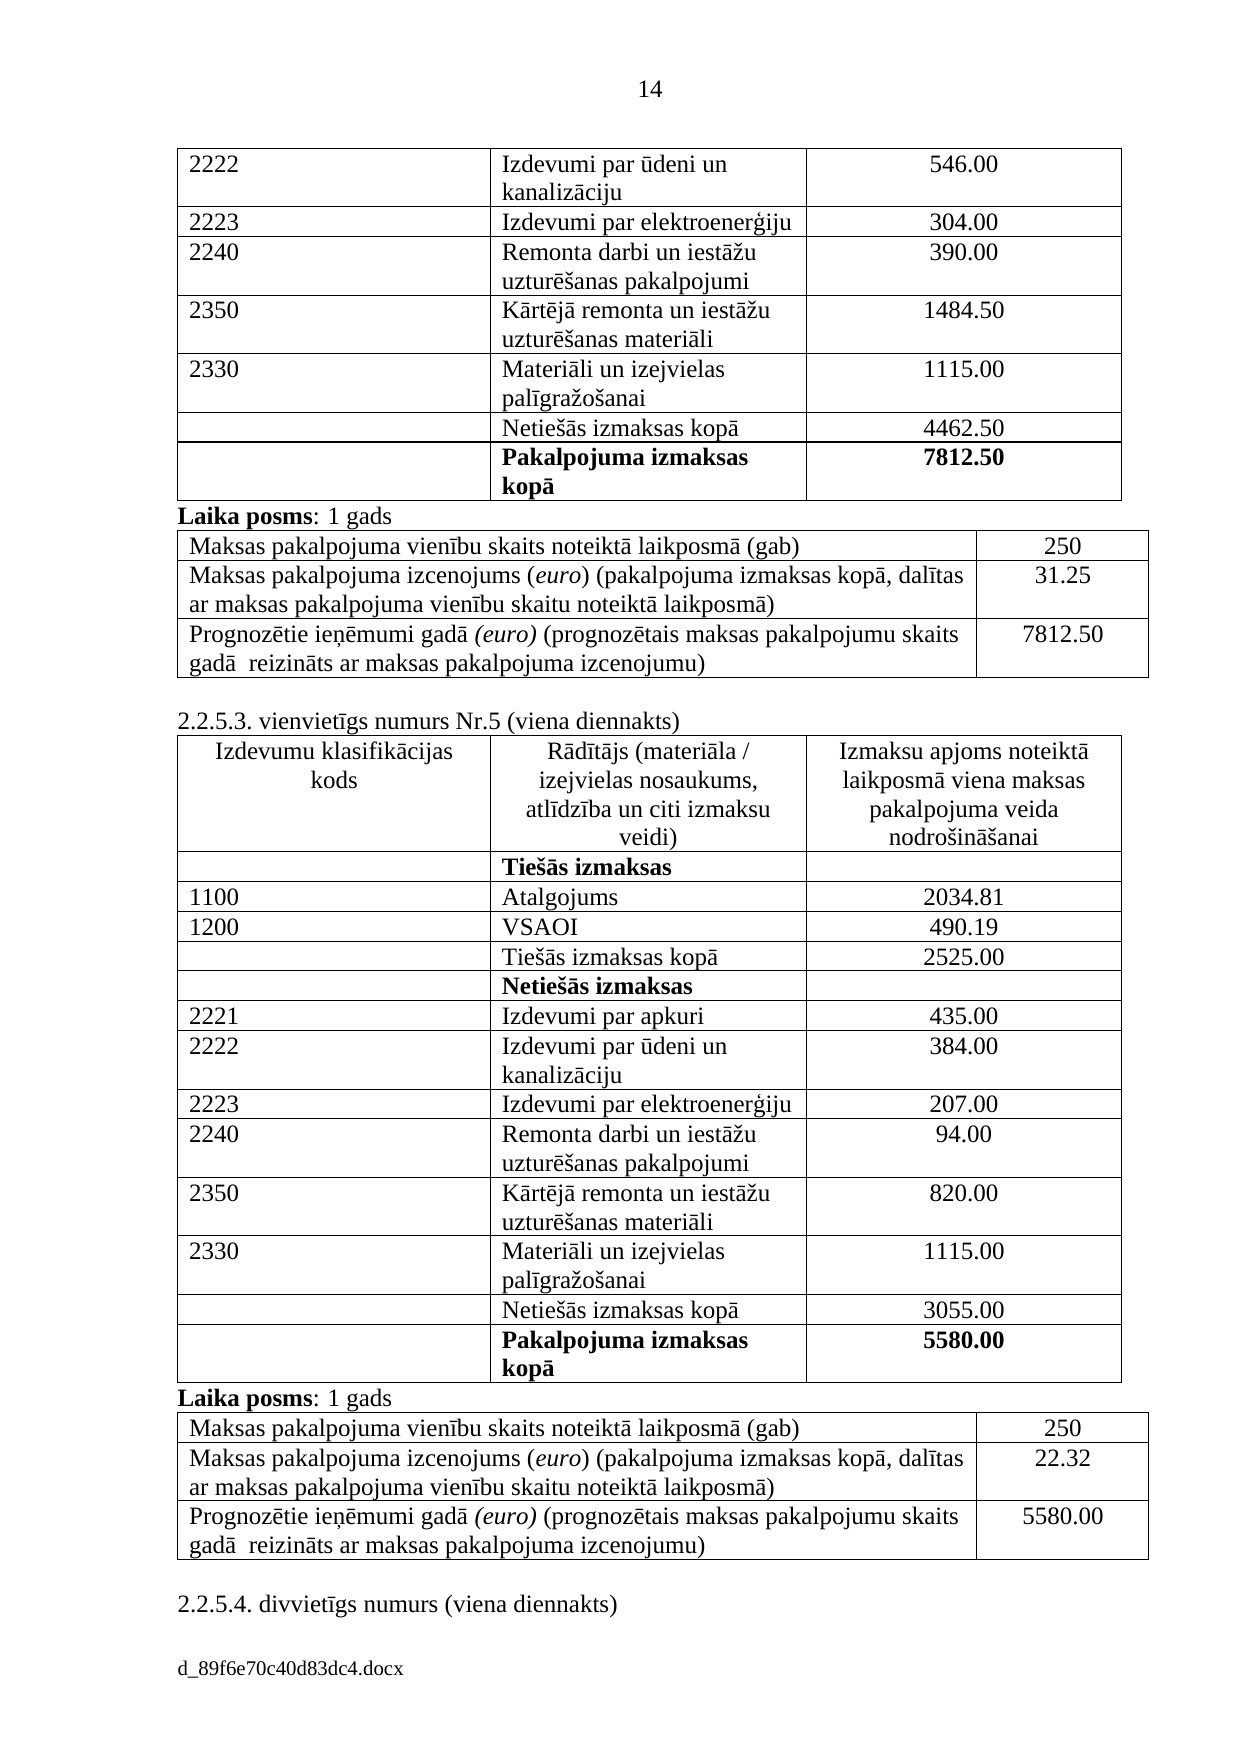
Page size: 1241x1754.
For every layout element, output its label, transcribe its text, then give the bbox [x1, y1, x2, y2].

table_cell [807, 852, 1121, 881]
table_cell 3055.00 [807, 1295, 1121, 1324]
table_cell 1115.00 [807, 1236, 1121, 1294]
table_cell 5580.00 [807, 1325, 1121, 1382]
table_cell Atalgojums [491, 882, 806, 911]
table_cell [178, 443, 490, 500]
table_cell 435.00 [807, 1001, 1121, 1030]
table_cell Netiešās izmaksas [491, 971, 806, 1000]
table_cell [178, 413, 490, 441]
table_cell 1100 [178, 882, 490, 911]
table_cell 390.00 [807, 237, 1121, 294]
table_header Rādītājs (materiāla / izejvielas nosaukums, atlīdzība un citi izmaksu veidi) [491, 736, 806, 851]
table_cell 2221 [178, 1001, 490, 1030]
table_header Maksas pakalpojuma vienību skaits noteiktā laikposmā (gab) [178, 531, 976, 559]
table_header Izmaksu apjoms noteiktā laikposmā viena maksas pakalpojuma veida nodrošināšanai [807, 736, 1121, 851]
table_cell Maksas pakalpojuma izcenojums (euro) (pakalpojuma izmaksas kopā, dalītas ar maksas pakalpojuma vienību skaitu noteiktā laikposmā) [178, 1443, 976, 1500]
table_cell 2525.00 [807, 942, 1121, 970]
table_cell Kārtējā remonta un iestāžu uzturēšanas materiāli [491, 296, 806, 353]
table_header Izdevumu klasifikācijas kods [178, 736, 490, 851]
text Laika posms: 1 gads [177, 501, 1122, 530]
table_cell Maksas pakalpojuma izcenojums (euro) (pakalpojuma izmaksas kopā, dalītas ar maksas pakalpojuma vienību skaitu noteiktā laikposmā) [178, 561, 976, 618]
table_cell VSAOI [491, 912, 806, 941]
table_cell Remonta darbi un iestāžu uzturēšanas pakalpojumi [491, 1119, 806, 1177]
table_cell 2350 [178, 1178, 490, 1235]
table_cell 820.00 [807, 1178, 1121, 1235]
table_cell [178, 942, 490, 970]
table_cell Prognozētie ieņēmumi gadā (euro) (prognozētais maksas pakalpojumu skaits gadā reizināts ar maksas pakalpojuma izcenojumu) [178, 619, 976, 677]
table_cell Materiāli un izejvielas palīgražošanai [491, 354, 806, 412]
table_cell [178, 971, 490, 1000]
table_cell Netiešās izmaksas kopā [491, 413, 806, 441]
table_cell 304.00 [807, 207, 1121, 236]
table_cell 7812.50 [807, 443, 1121, 500]
table_cell 2330 [178, 1236, 490, 1294]
table_cell 31.25 [977, 561, 1148, 618]
table_cell [807, 971, 1121, 1000]
table_cell Tiešās izmaksas [491, 852, 806, 881]
table_cell [178, 1295, 490, 1324]
table_cell 94.00 [807, 1119, 1121, 1177]
table_cell 5580.00 [977, 1501, 1148, 1559]
table_cell 1115.00 [807, 354, 1121, 412]
table_cell 2350 [178, 296, 490, 353]
table_cell 4462.50 [807, 413, 1121, 441]
table_cell 384.00 [807, 1031, 1121, 1088]
text 2.2.5.4. divvietīgs numurs (viena diennakts) [177, 1589, 1122, 1617]
table_cell 207.00 [807, 1090, 1121, 1118]
table_cell 2034.81 [807, 882, 1121, 911]
table_cell Prognozētie ieņēmumi gadā (euro) (prognozētais maksas pakalpojumu skaits gadā reizināts ar maksas pakalpojuma izcenojumu) [178, 1501, 976, 1559]
table_cell Izdevumi par elektroenerģiju [491, 1090, 806, 1118]
text 2.2.5.3. vienvietīgs numurs Nr.5 (viena diennakts) [177, 706, 1122, 735]
table_cell Netiešās izmaksas kopā [491, 1295, 806, 1324]
table_cell Izdevumi par ūdeni un kanalizāciju [491, 1031, 806, 1088]
table_cell Izdevumi par elektroenerģiju [491, 207, 806, 236]
table_cell 2223 [178, 1090, 490, 1118]
table_cell 1200 [178, 912, 490, 941]
table_cell 490.19 [807, 912, 1121, 941]
table_cell Pakalpojuma izmaksas kopā [491, 1325, 806, 1382]
table_cell Izdevumi par ūdeni un kanalizāciju [491, 149, 806, 206]
table_cell 2223 [178, 207, 490, 236]
table_header 250 [977, 531, 1148, 559]
table_cell 7812.50 [977, 619, 1148, 677]
table_cell 546.00 [807, 149, 1121, 206]
table_cell Pakalpojuma izmaksas kopā [491, 443, 806, 500]
text Laika posms: 1 gads [177, 1383, 1122, 1412]
table_cell Kārtējā remonta un iestāžu uzturēšanas materiāli [491, 1178, 806, 1235]
table_cell 2240 [178, 237, 490, 294]
table_cell 2330 [178, 354, 490, 412]
table_cell [178, 852, 490, 881]
table_cell 2222 [178, 149, 490, 206]
table_cell 1484.50 [807, 296, 1121, 353]
table_cell Remonta darbi un iestāžu uzturēšanas pakalpojumi [491, 237, 806, 294]
table_header Maksas pakalpojuma vienību skaits noteiktā laikposmā (gab) [178, 1413, 976, 1442]
table_cell 22.32 [977, 1443, 1148, 1500]
table_cell 2240 [178, 1119, 490, 1177]
table_header 250 [977, 1413, 1148, 1442]
table_cell [178, 1325, 490, 1382]
table_cell Tiešās izmaksas kopā [491, 942, 806, 970]
table_cell Materiāli un izejvielas palīgražošanai [491, 1236, 806, 1294]
table_cell 2222 [178, 1031, 490, 1088]
table_cell Izdevumi par apkuri [491, 1001, 806, 1030]
